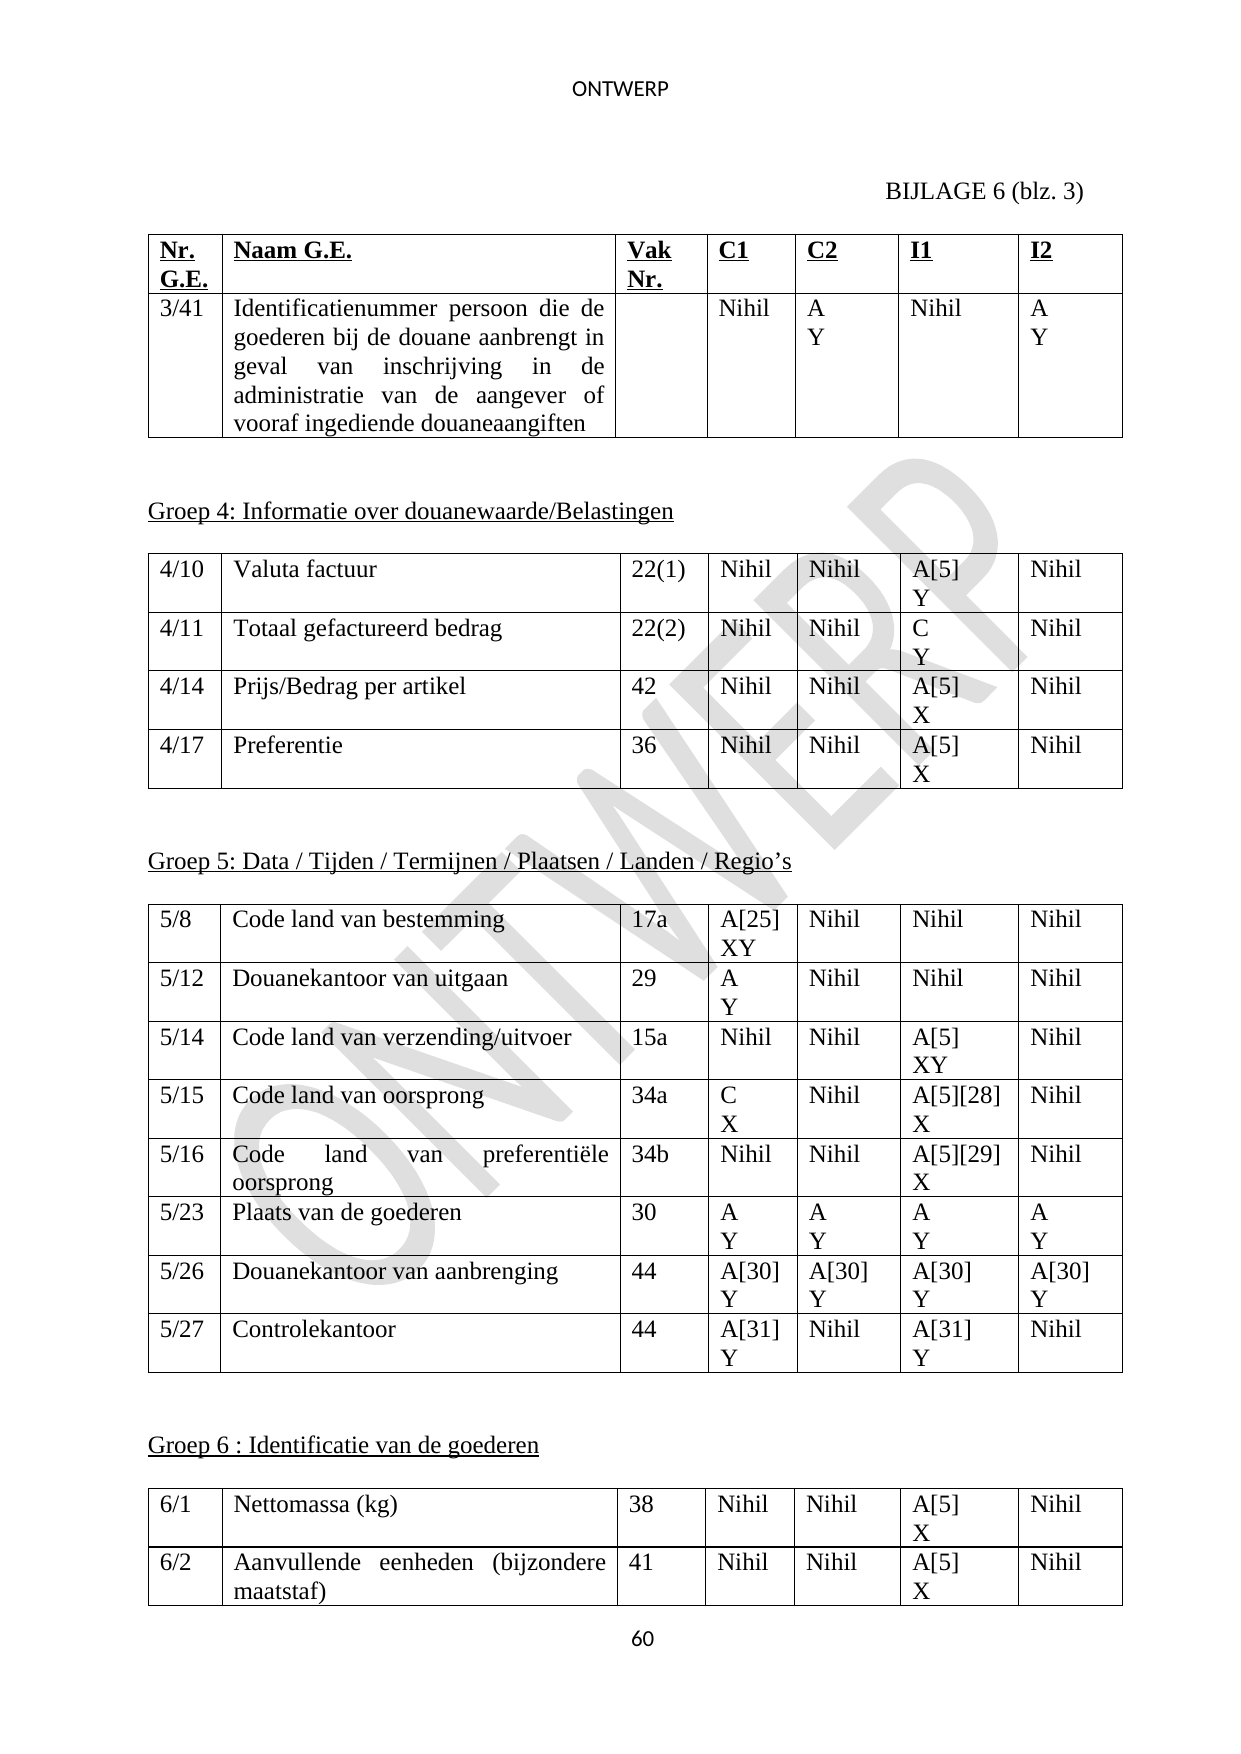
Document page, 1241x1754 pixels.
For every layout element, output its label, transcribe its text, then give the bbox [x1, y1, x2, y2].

table_cell Code land van preferentiële oorsprong [221, 1139, 620, 1196]
table_cell 4/11 [149, 613, 221, 670]
table_cell 3/41 [149, 294, 222, 437]
table_header Naam G.E. [223, 235, 615, 292]
table_cell Prijs/Bedrag per artikel [222, 671, 620, 729]
table_cell 29 [621, 963, 708, 1021]
table_header Nihil [709, 554, 797, 612]
table_header Nr. G.E. [149, 235, 222, 292]
table_cell A[5] X [901, 730, 1018, 787]
text Groep 5: Data / Tijden / Termijnen / Plaatsen / Landen / Regio’s [148, 846, 1137, 875]
table_cell C Y [901, 613, 1018, 670]
text Groep 4: Informatie over douanewaarde/Belastingen [148, 496, 1137, 524]
table_cell Nihil [1019, 1139, 1122, 1196]
table_cell 44 [621, 1256, 708, 1313]
table_cell Nihil [1019, 671, 1122, 729]
table_cell Aanvullende eenheden (bijzondere maatstaf) [223, 1548, 617, 1605]
table_header A[25] XY [709, 905, 797, 962]
table_header 6/1 [149, 1489, 222, 1546]
table_header C2 [796, 235, 898, 292]
table_cell A Y [709, 1197, 797, 1255]
table_cell Nihil [1019, 730, 1122, 787]
table_cell 34a [621, 1080, 708, 1138]
table_header Nihil [795, 1489, 900, 1546]
table_cell Douanekantoor van uitgaan [221, 963, 620, 1021]
table_cell Preferentie [222, 730, 620, 787]
table_cell Nihil [709, 730, 797, 787]
table_cell 42 [621, 671, 708, 729]
table_cell A[5] X [901, 1548, 1018, 1605]
table_header 22(1) [621, 554, 708, 612]
table_cell A Y [901, 1197, 1018, 1255]
table_cell Nihil [798, 1139, 900, 1196]
table_cell Nihil [1019, 1314, 1122, 1372]
table_cell 5/16 [149, 1139, 220, 1196]
table_cell A Y [1019, 294, 1122, 437]
table_cell Plaats van de goederen [221, 1197, 620, 1255]
table_header Nihil [1019, 905, 1122, 962]
table_cell Identificatienummer persoon die de goederen bij de douane aanbrengt in geval van inschrijving in de administratie van de aangever of vooraf ingediende douaneaangiften [223, 294, 615, 437]
table_cell Nihil [709, 1022, 797, 1079]
table_cell 36 [621, 730, 708, 787]
table_cell Nihil [709, 1139, 797, 1196]
table_cell A Y [796, 294, 898, 437]
table_cell Nihil [1019, 1548, 1122, 1605]
table_cell A[30] Y [798, 1256, 900, 1313]
table_cell Nihil [798, 671, 900, 729]
table_header Nihil [1019, 1489, 1122, 1546]
table_header I1 [899, 235, 1018, 292]
table_cell Code land van verzending/uitvoer [221, 1022, 620, 1079]
table_cell A[31] Y [709, 1314, 797, 1372]
table_cell 5/12 [149, 963, 220, 1021]
table_header 4/10 [149, 554, 221, 612]
table_cell Nihil [706, 1548, 794, 1605]
table_cell 5/27 [149, 1314, 220, 1372]
table_cell Nihil [1019, 1080, 1122, 1138]
table_cell 4/17 [149, 730, 221, 787]
table_cell 4/14 [149, 671, 221, 729]
table_cell Nihil [899, 294, 1018, 437]
table_cell A[5] X [901, 671, 1018, 729]
table_cell A[31] Y [901, 1314, 1018, 1372]
table_cell 44 [621, 1314, 708, 1372]
table_cell A[30] Y [709, 1256, 797, 1313]
table_cell A[30] Y [901, 1256, 1018, 1313]
text BIJLAGE 6 (blz. 3) [148, 176, 1137, 205]
table_cell A[5][29] X [901, 1139, 1018, 1196]
table_header 17a [621, 905, 708, 962]
table_header 5/8 [149, 905, 220, 962]
table_cell Nihil [798, 963, 900, 1021]
table_header Nihil [798, 905, 900, 962]
table_cell Nihil [1019, 1022, 1122, 1079]
table_cell Nihil [709, 671, 797, 729]
table_cell Nihil [708, 294, 795, 437]
table_cell A[30] Y [1019, 1256, 1122, 1313]
table_cell A Y [798, 1197, 900, 1255]
table_header Nihil [1019, 554, 1122, 612]
table_header Nihil [798, 554, 900, 612]
table_cell Nihil [798, 1080, 900, 1138]
table_cell Nihil [1019, 613, 1122, 670]
table_header Valuta factuur [222, 554, 620, 612]
table_header Vak Nr. [616, 235, 707, 292]
table_header C1 [708, 235, 795, 292]
table_cell Nihil [795, 1548, 900, 1605]
table_cell Totaal gefactureerd bedrag [222, 613, 620, 670]
table_cell 15a [621, 1022, 708, 1079]
table_cell 6/2 [149, 1548, 222, 1605]
table_cell A[5] XY [901, 1022, 1018, 1079]
table_header A[5] X [901, 1489, 1018, 1546]
text Groep 6 : Identificatie van de goederen [148, 1430, 1137, 1459]
table_cell 5/14 [149, 1022, 220, 1079]
table_cell Nihil [798, 1314, 900, 1372]
table_header Nihil [901, 905, 1018, 962]
table_cell 30 [621, 1197, 708, 1255]
table_header Nettomassa (kg) [223, 1489, 617, 1546]
table_header Nihil [706, 1489, 794, 1546]
table_cell Nihil [709, 613, 797, 670]
table_cell 34b [621, 1139, 708, 1196]
table_cell Nihil [798, 1022, 900, 1079]
table_cell Controlekantoor [221, 1314, 620, 1372]
table_cell 41 [618, 1548, 705, 1605]
table_header 38 [618, 1489, 705, 1546]
table_cell Code land van oorsprong [221, 1080, 620, 1138]
table_cell 22(2) [621, 613, 708, 670]
table_cell A[5][28] X [901, 1080, 1018, 1138]
table_cell Nihil [798, 730, 900, 787]
table_cell 5/26 [149, 1256, 220, 1313]
table_cell 5/15 [149, 1080, 220, 1138]
table_header A[5] Y [901, 554, 1018, 612]
table_cell Douanekantoor van aanbrenging [221, 1256, 620, 1313]
table_header Code land van bestemming [221, 905, 620, 962]
table_cell Nihil [901, 963, 1018, 1021]
table_cell Nihil [798, 613, 900, 670]
table_cell 5/23 [149, 1197, 220, 1255]
table_cell A Y [1019, 1197, 1122, 1255]
table_cell [616, 294, 707, 437]
table_header I2 [1019, 235, 1122, 292]
table_cell Nihil [1019, 963, 1122, 1021]
table_cell C X [709, 1080, 797, 1138]
table_cell A Y [709, 963, 797, 1021]
